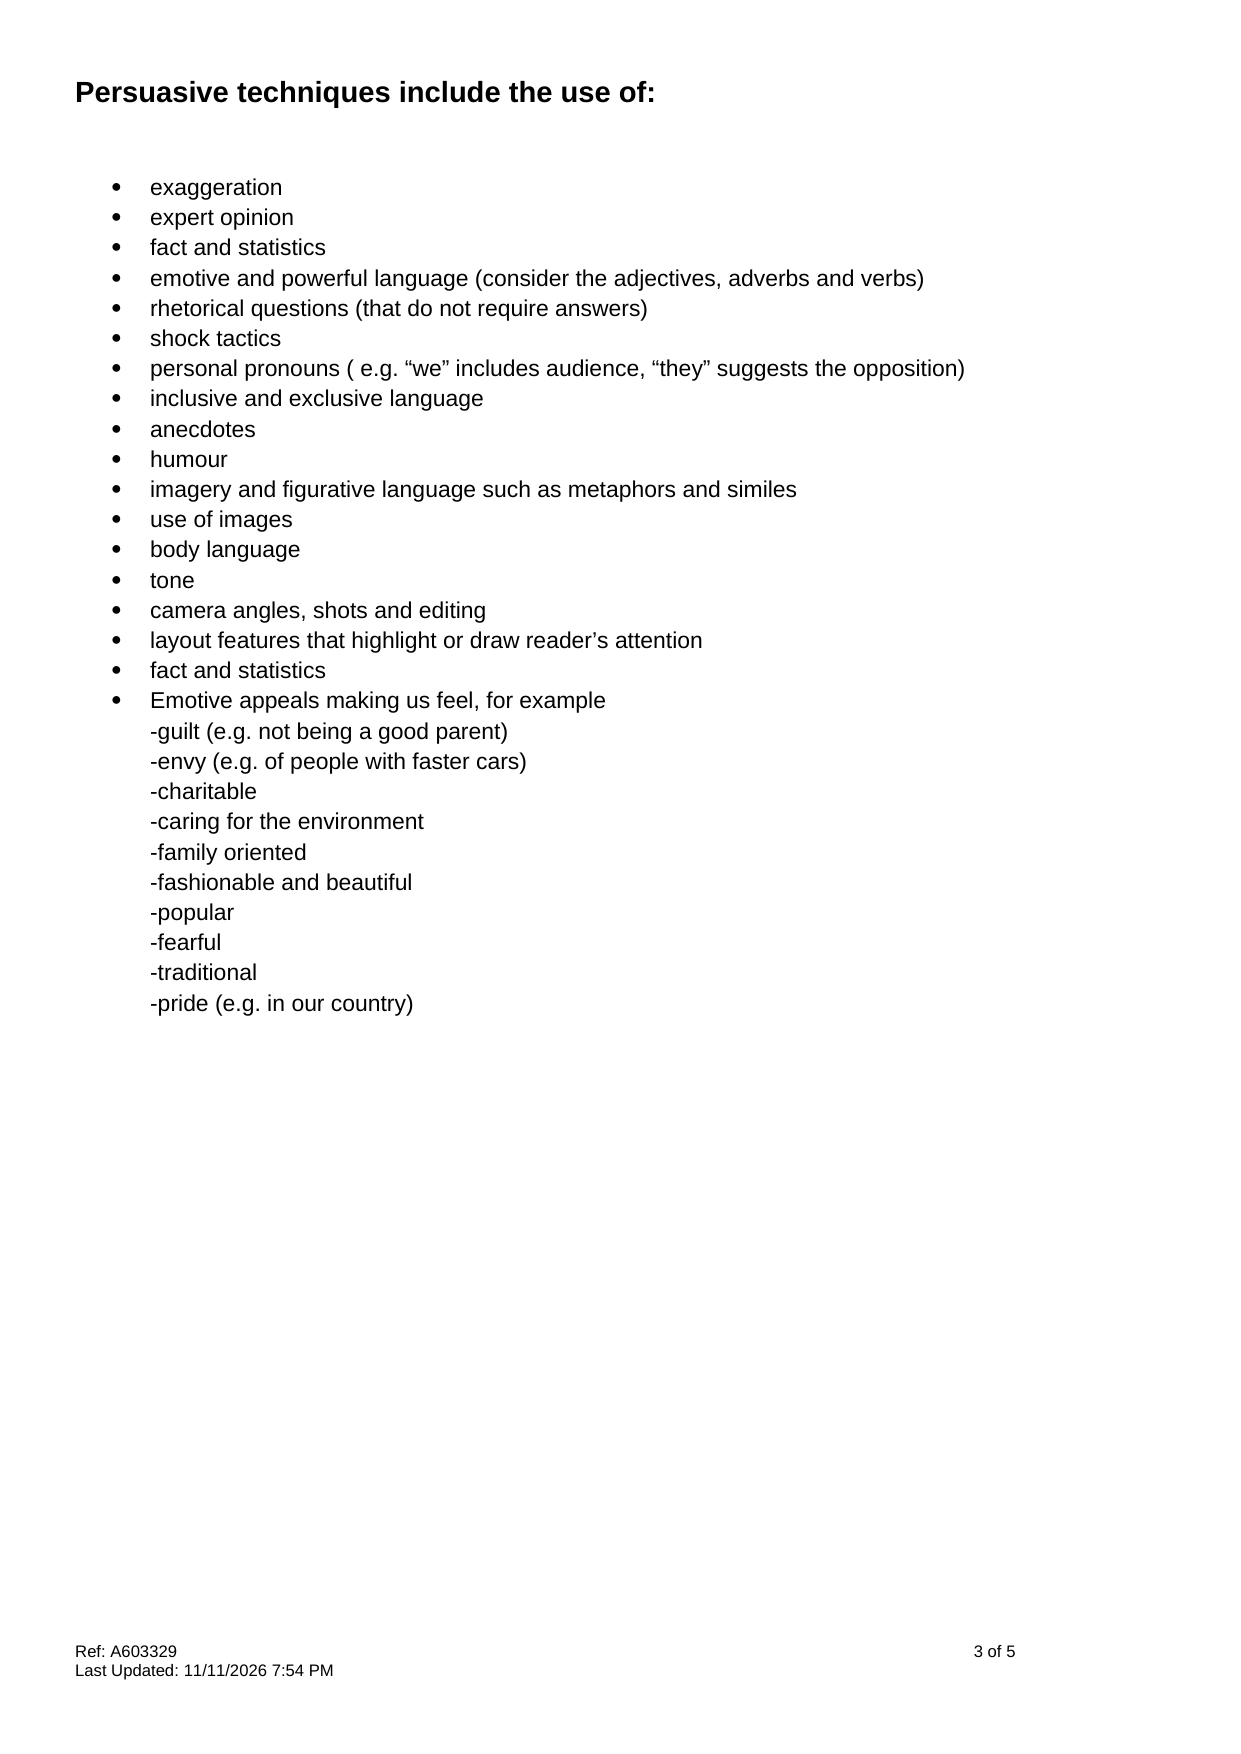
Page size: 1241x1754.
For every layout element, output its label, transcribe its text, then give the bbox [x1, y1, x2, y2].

list rhetorical questions (that do not require answers) [112, 295, 1165, 321]
list inclusive and exclusive language [112, 385, 1165, 412]
list anecdotes [112, 416, 1165, 442]
list body language [112, 536, 1165, 563]
list fact and statistics [112, 234, 1165, 261]
list tone [112, 567, 1165, 593]
list exaggeration [112, 174, 1165, 200]
list use of images [112, 506, 1165, 533]
list humour [112, 446, 1165, 472]
list fact and statistics [112, 657, 1165, 684]
list -traditional [150, 959, 1165, 986]
list -family oriented [150, 838, 1165, 865]
list personal pronouns ( e.g. “we” includes audience, “they” suggests the opposition) [112, 355, 1165, 382]
list shock tactics [112, 325, 1165, 351]
list -caring for the environment [150, 808, 1165, 835]
list -guilt (e.g. not being a good parent) [150, 718, 1165, 744]
list -envy (e.g. of people with faster cars) [150, 748, 1165, 774]
list -fearful [150, 929, 1165, 956]
list layout features that highlight or draw reader’s attention [112, 627, 1165, 653]
list -charitable [150, 778, 1165, 804]
list -popular [150, 899, 1165, 925]
list -fashionable and beautiful [150, 869, 1165, 895]
list imagery and figurative language such as metaphors and similes [112, 476, 1165, 502]
text Persuasive techniques include the use of: [75, 75, 1165, 108]
list -pride (e.g. in our country) [150, 989, 1165, 1016]
list emotive and powerful language (consider the adjectives, adverbs and verbs) [112, 264, 1165, 291]
list expert opinion [112, 204, 1165, 231]
list Emotive appeals making us feel, for example [112, 687, 1165, 714]
list camera angles, shots and editing [112, 597, 1165, 623]
